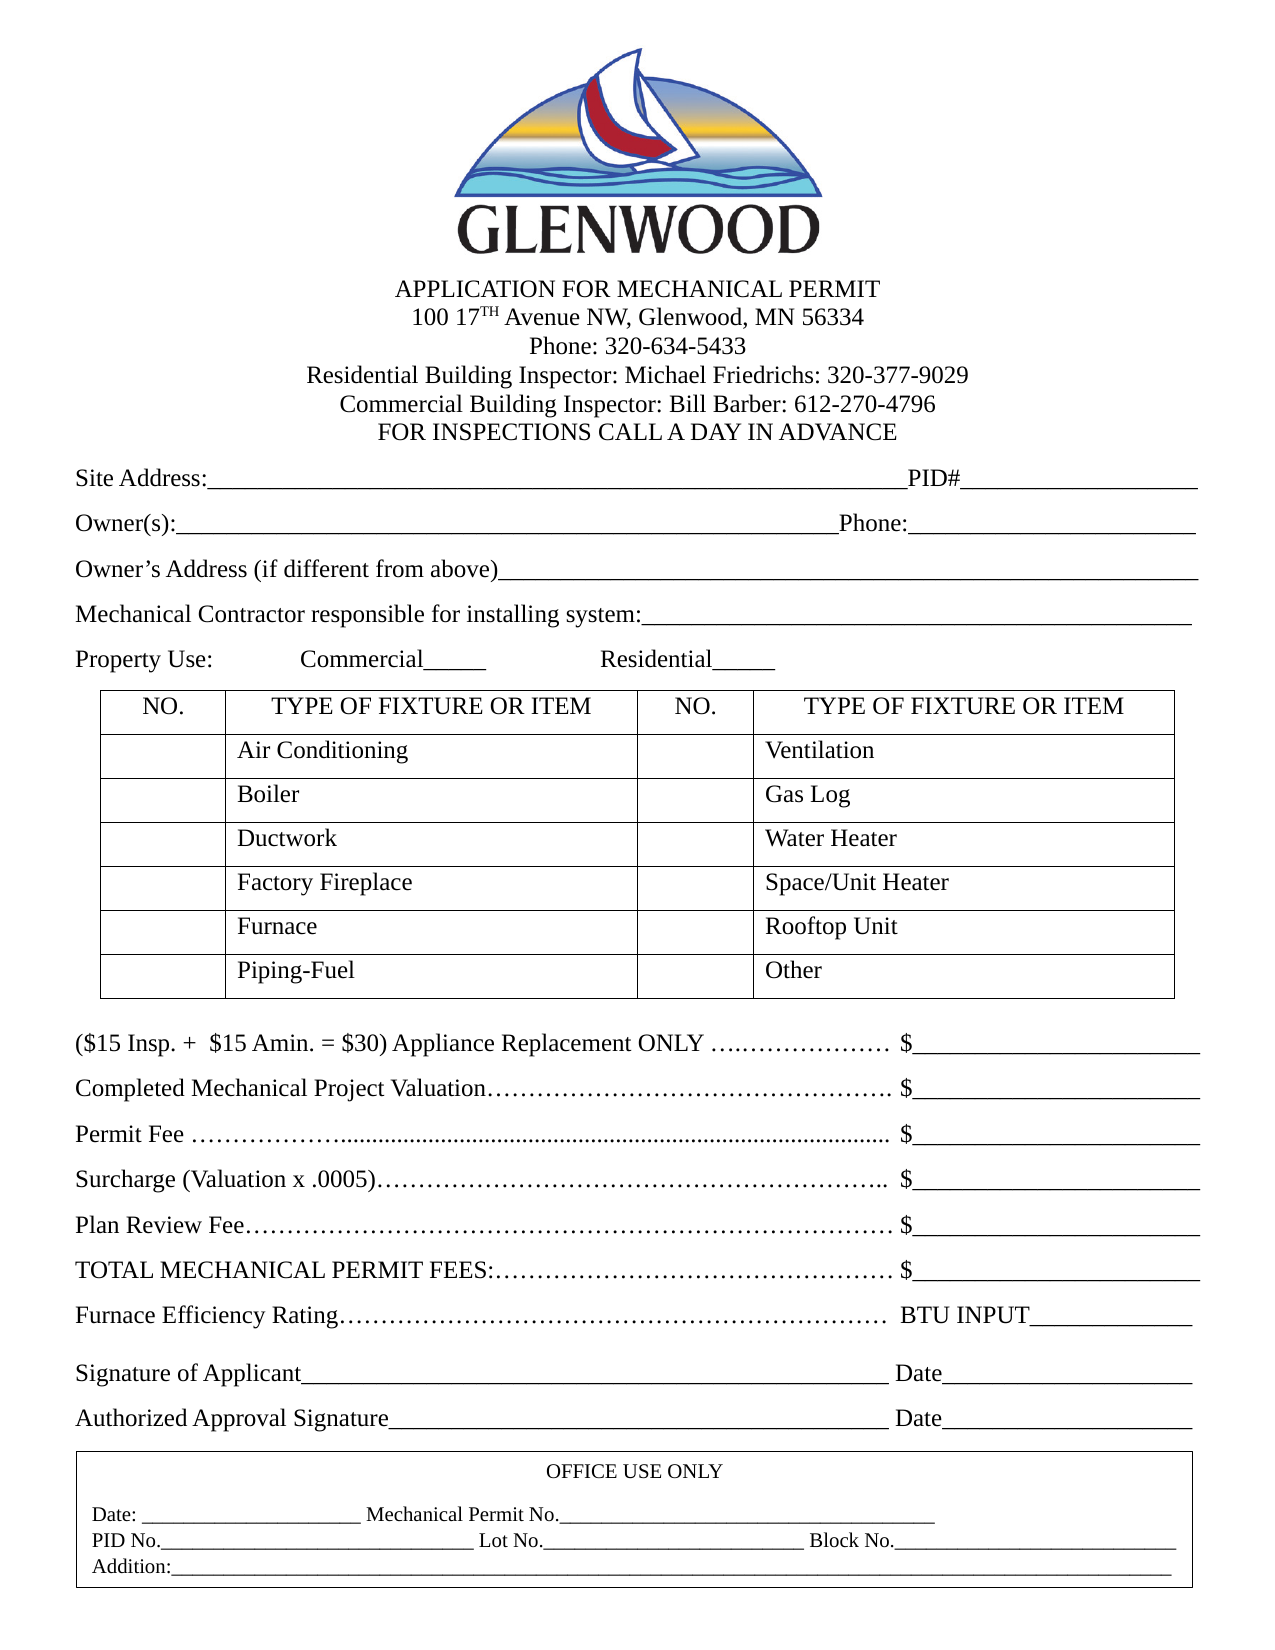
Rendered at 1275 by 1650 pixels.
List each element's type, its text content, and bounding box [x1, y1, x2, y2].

table_cell [101, 823, 225, 866]
table_cell Other [754, 955, 1174, 998]
table_cell [101, 779, 225, 822]
text ($15 Insp. + $15 Amin. = $30) Appliance Replacement ONLY ….……………… $_______________________ [75, 999, 1200, 1057]
table_cell [101, 735, 225, 778]
text Site Address:________________________________________________________PID#___________________ [75, 463, 1200, 492]
table_header NO. [638, 691, 753, 734]
text Plan Review Fee…………………………………………………………………… $_______________________ [75, 1210, 1200, 1238]
table_cell Space/Unit Heater [754, 867, 1174, 910]
text Authorized Approval Signature________________________________________ Date____________________ [75, 1403, 1200, 1432]
text Property Use: Commercial_____ Residential_____ [75, 644, 1200, 673]
table_cell [638, 823, 753, 866]
table_cell Ductwork [226, 823, 637, 866]
text TOTAL MECHANICAL PERMIT FEES:………………………………………… $_______________________ [75, 1255, 1200, 1284]
table_header NO. [101, 691, 225, 734]
table_cell Air Conditioning [226, 735, 637, 778]
table_cell Boiler [226, 779, 637, 822]
text Permit Fee ………………........................................................................................ $_______________________ [75, 1119, 1200, 1148]
table_cell [101, 911, 225, 954]
text APPLICATION FOR MECHANICAL PERMIT 100 17TH Avenue NW, Glenwood, MN 56334 Phone: 320-634-5433 Residential Building Inspector: Michael Friedrichs: 320-377-9029 Commercial Building Inspector: Bill Barber: 612-270-4796 FOR INSPECTIONS CALL A DAY IN ADVANCE [75, 274, 1200, 446]
text Surcharge (Valuation x .0005)…………………………………………………….. $_______________________ [75, 1164, 1200, 1193]
table_cell Water Heater [754, 823, 1174, 866]
table_cell [638, 955, 753, 998]
table_cell [638, 867, 753, 910]
text Owner’s Address (if different from above)________________________________________________________ [75, 554, 1200, 582]
text Mechanical Contractor responsible for installing system:____________________________________________ [75, 599, 1200, 628]
table_cell Rooftop Unit [754, 911, 1174, 954]
table_cell [638, 779, 753, 822]
table_cell Factory Fireplace [226, 867, 637, 910]
text Completed Mechanical Project Valuation…………………………………………. $_______________________ [75, 1073, 1200, 1102]
table_cell [638, 911, 753, 954]
table_cell Piping-Fuel [226, 955, 637, 998]
table_cell [101, 867, 225, 910]
table_cell [638, 735, 753, 778]
text Owner(s):_____________________________________________________Phone:_______________________ [75, 508, 1200, 537]
text Furnace Efficiency Rating………………………………………………………… BTU INPUT_____________ Signature of Applicant_______________________________________________ Date____________________ [75, 1301, 1200, 1387]
table_cell Ventilation [754, 735, 1174, 778]
table_header TYPE OF FIXTURE OR ITEM [754, 691, 1174, 734]
table_cell [101, 955, 225, 998]
table_cell Gas Log [754, 779, 1174, 822]
table_header TYPE OF FIXTURE OR ITEM [226, 691, 637, 734]
table_cell Furnace [226, 911, 637, 954]
